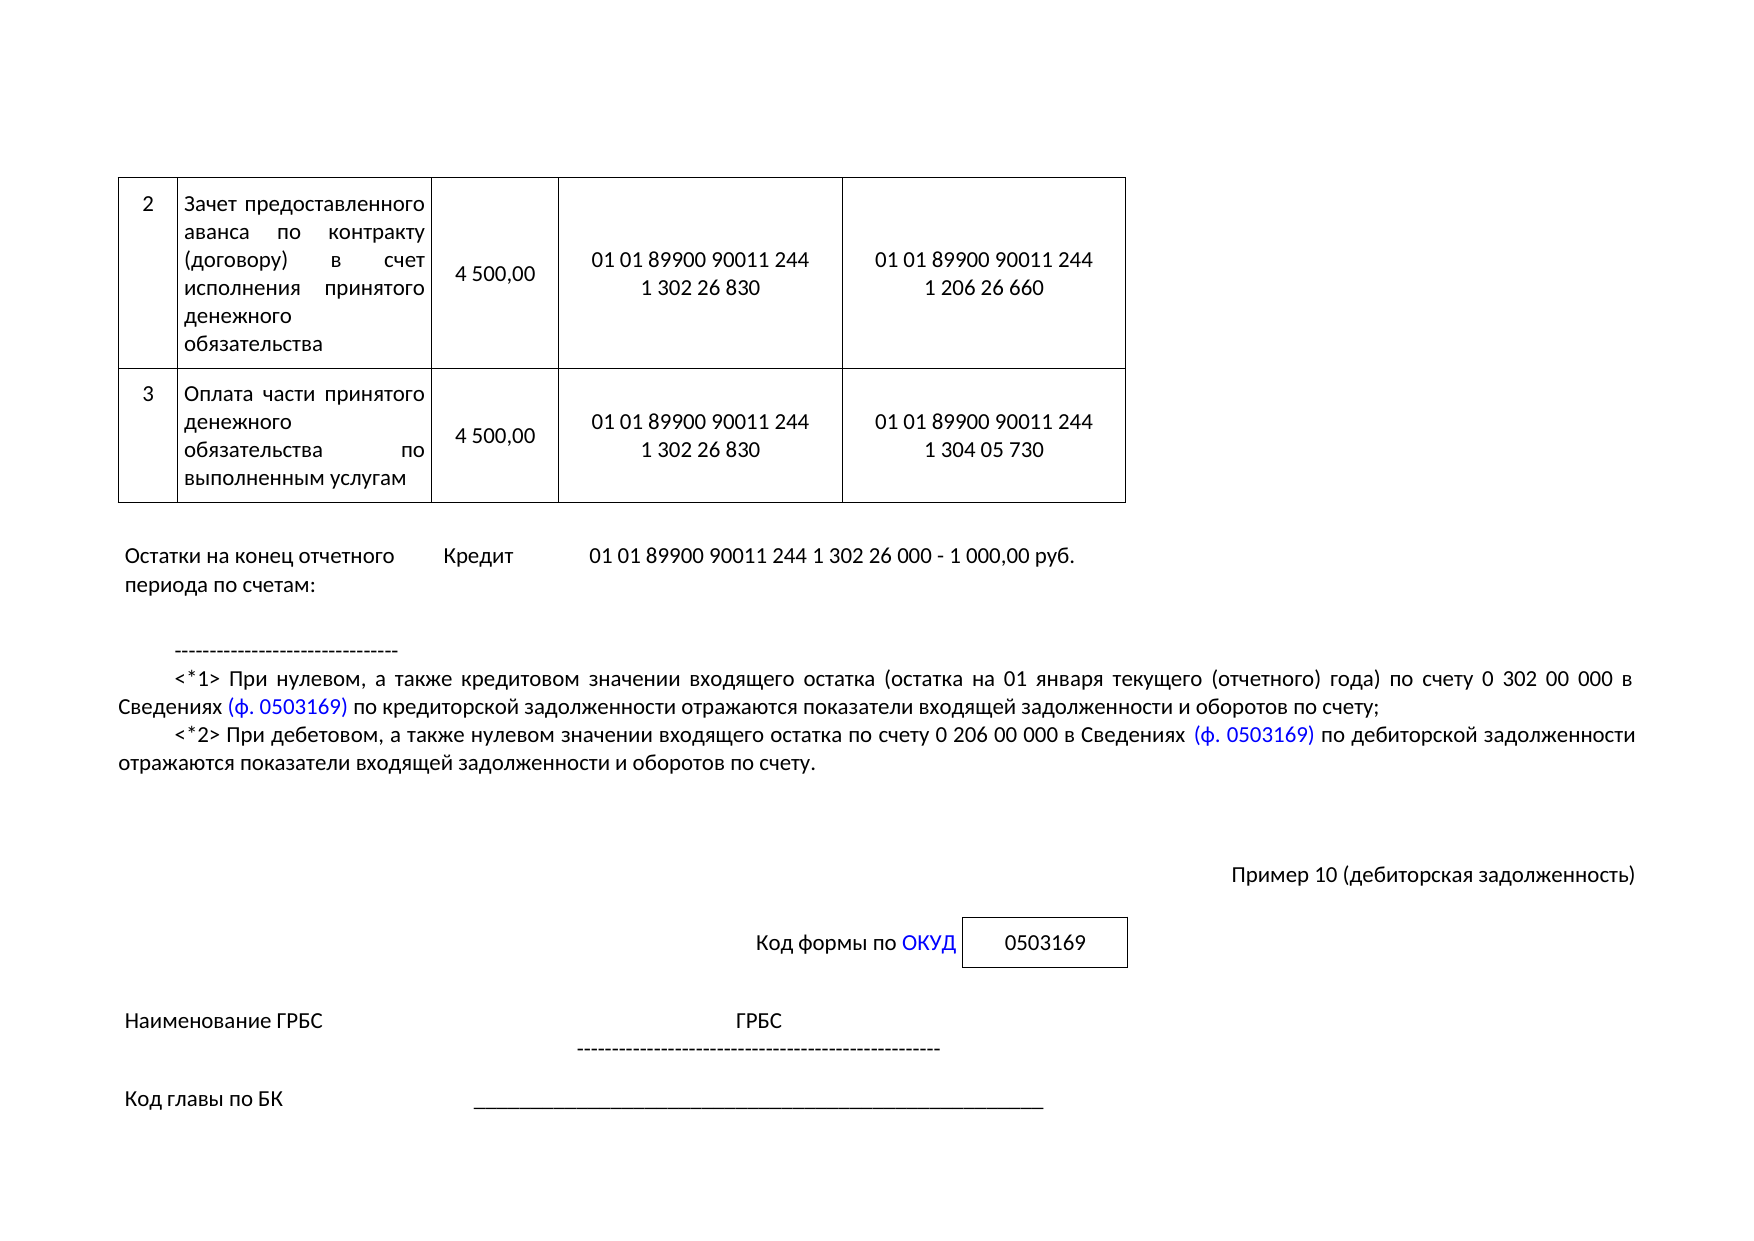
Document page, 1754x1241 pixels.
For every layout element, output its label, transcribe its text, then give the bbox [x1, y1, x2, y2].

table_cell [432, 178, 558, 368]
text <*1> При нулевом, а также кредитовом значении входящего остатка (остатка на 01 января текущего (отчетного) года) по счету 0 302 00 000 в Сведениях (ф. 0503169) по кредиторской задолженности отражаются показатели входящей задолженности и оборотов по счету; [118, 664, 1636, 720]
text -------------------------------- [118, 636, 1636, 664]
text <*2> При дебетовом, а также нулевом значении входящего остатка по счету 0 206 00 000 в Сведениях (ф. 0503169) по дебиторской задолженности отражаются показатели входящей задолженности и оборотов по счету. [118, 720, 1636, 776]
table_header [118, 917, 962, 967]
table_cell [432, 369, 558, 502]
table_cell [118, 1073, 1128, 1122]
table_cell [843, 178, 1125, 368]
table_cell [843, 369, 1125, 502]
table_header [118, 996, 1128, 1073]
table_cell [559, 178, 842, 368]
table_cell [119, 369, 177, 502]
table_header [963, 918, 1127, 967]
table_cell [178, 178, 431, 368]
text Пример 10 (дебиторская задолженность) [118, 861, 1636, 888]
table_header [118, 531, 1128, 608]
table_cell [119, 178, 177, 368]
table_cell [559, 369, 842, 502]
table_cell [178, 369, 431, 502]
